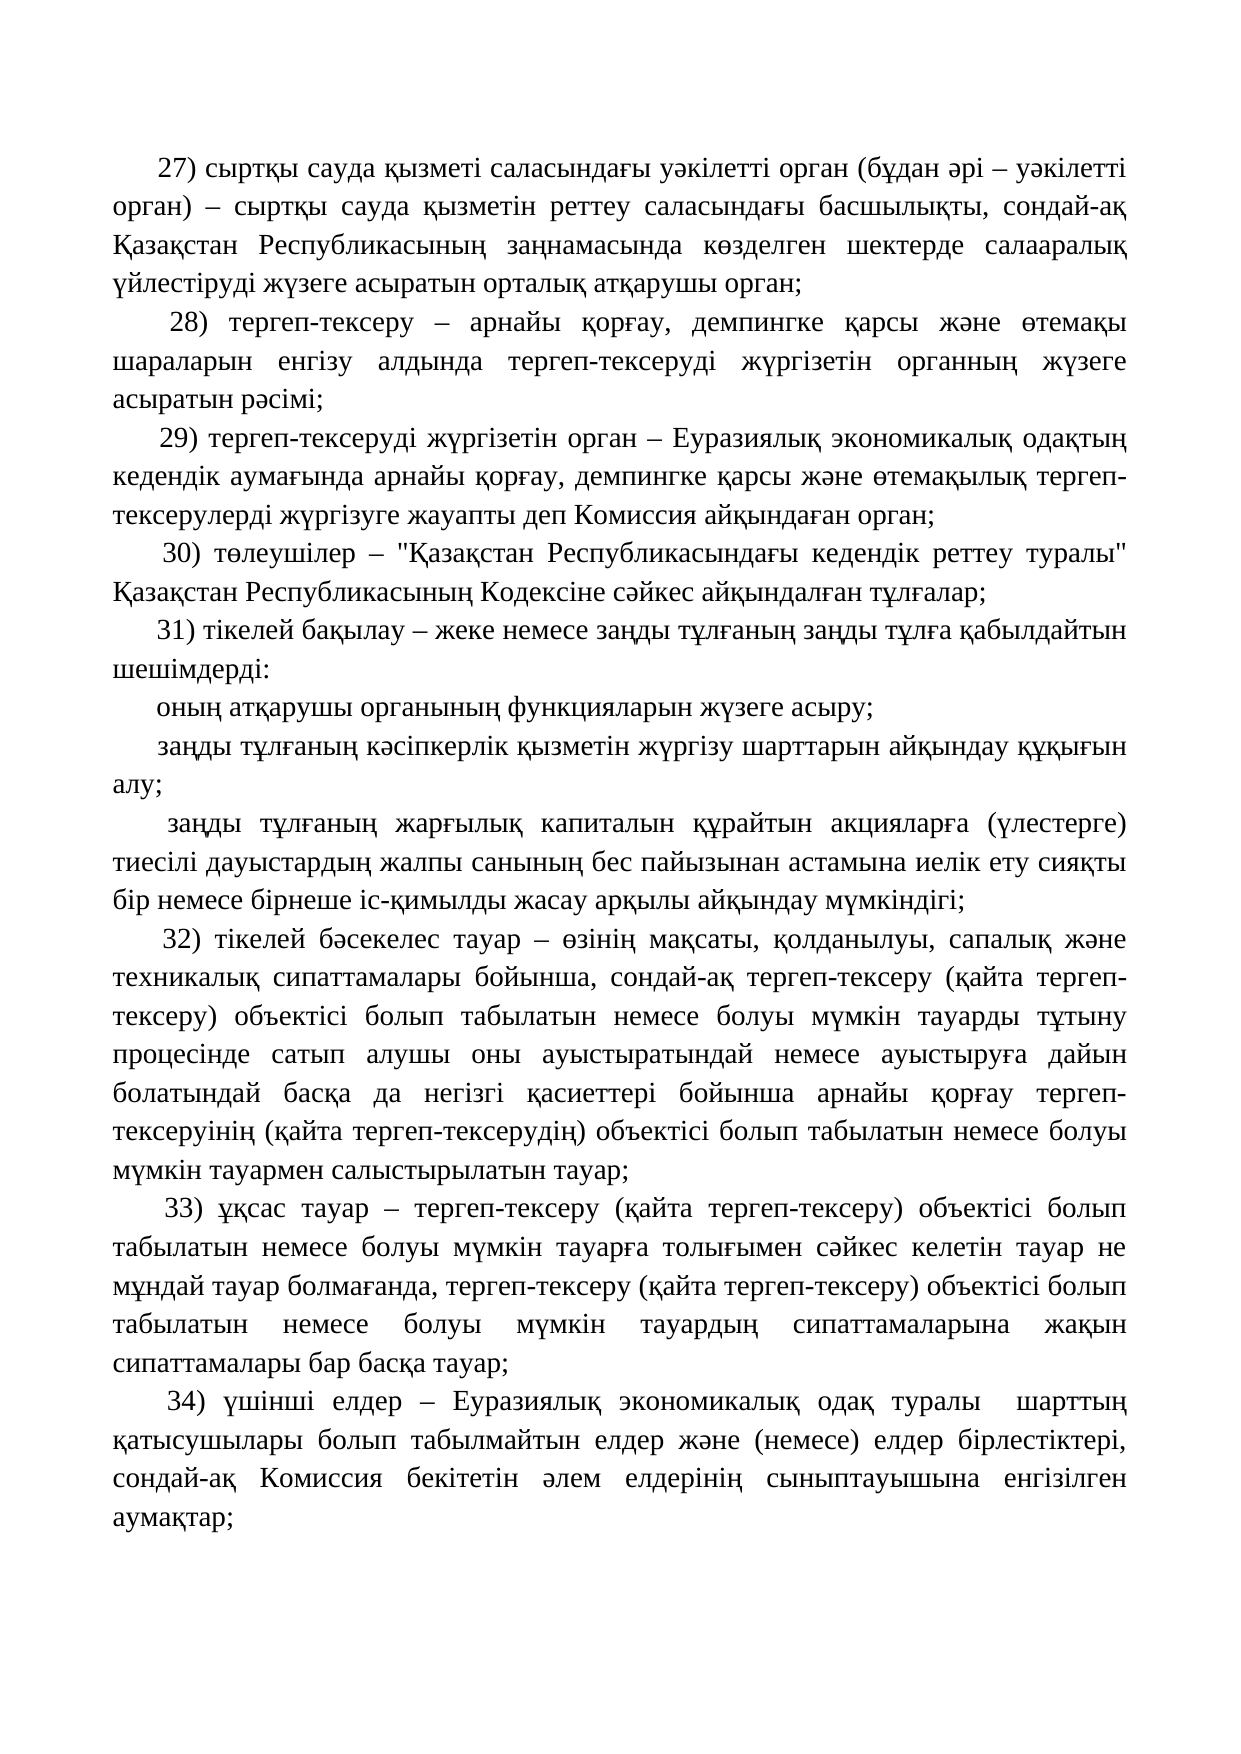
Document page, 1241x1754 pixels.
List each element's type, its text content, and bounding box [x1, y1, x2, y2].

text 27) сыртқы сауда қызметі саласындағы уәкілетті орган (бұдан әрі – уәкілетті орган) – сыртқы сауда қызметін реттеу саласындағы басшылықты, сондай-ақ Қазақстан Республикасының заңнамасында көзделген шектерде салааралық үйлестіруді жүзеге асыратын орталық атқарушы орган; [112, 150, 1128, 299]
text заңды тұлғаның жарғылық капиталын құрайтын акцияларға (үлестерге) тиесілі дауыстардың жалпы санының бес пайызынан астамына иелік ету сияқты бір немесе бірнеше іс-қимылды жасау арқылы айқындау мүмкіндігі; [112, 805, 1128, 916]
text 28) тергеп-тексеру – арнайы қорғау, демпингке қарсы және өтемақы шараларын енгізу алдында тергеп-тексеруді жүргізетін органның жүзеге асыратын рәсімі; [112, 304, 1128, 415]
text 29) тергеп-тексеруді жүргізетін орган – Еуразиялық экономикалық одақтың кедендік аумағында арнайы қорғау, демпингке қарсы және өтемақылық тергеп-тексерулерді жүргізуге жауапты деп Комиссия айқындаған орган; [112, 420, 1128, 530]
text 31) тікелей бақылау – жеке немесе заңды тұлғаның заңды тұлға қабылдайтын шешімдерді: [112, 612, 1128, 684]
text 32) тікелей бәсекелес тауар – өзінің мақсаты, қолданылуы, сапалық және техникалық сипаттамалары бойынша, сондай-ақ тергеп-тексеру (қайта тергеп-тексеру) объектісі болып табылатын немесе болуы мүмкін тауарды тұтыну процесінде сатып алушы оны ауыстыратындай немесе ауыстыруға дайын болатындай басқа да негізгі қасиеттері бойынша арнайы қорғау тергеп-тексеруінің (қайта тергеп-тексерудің) объектісі болып табылатын немесе болуы мүмкін тауармен салыстырылатын тауар; [112, 921, 1128, 1186]
text 34) үшінші елдер – Еуразиялық экономикалық одақ туралы шарттың қатысушылары болып табылмайтын елдер және (немесе) елдер бірлестіктері, сондай-ақ Комиссия бекітетін әлем елдерінің сыныптауышына енгізілген аумақтар; [112, 1383, 1128, 1532]
text 30) төлеушілер – "Қазақстан Республикасындағы кедендік реттеу туралы" Қазақстан Республикасының Кодексіне сәйкес айқындалған тұлғалар; [112, 535, 1128, 607]
text оның атқарушы органының функцияларын жүзеге асыру; [112, 689, 1128, 723]
text заңды тұлғаның кәсіпкерлік қызметін жүргізу шарттарын айқындау құқығын алу; [112, 728, 1128, 800]
text 33) ұқсас тауар – тергеп-тексеру (қайта тергеп-тексеру) объектiсi болып табылатын немесе болуы мүмкiн тауарға толығымен сәйкес келетiн тауар не мұндай тауар болмағанда, тергеп-тексеру (қайта тергеп-тексеру) объектiсi болып табылатын немесе болуы мүмкiн тауардың сипаттамаларына жақын сипаттамалары бар басқа тауар; [112, 1191, 1128, 1378]
